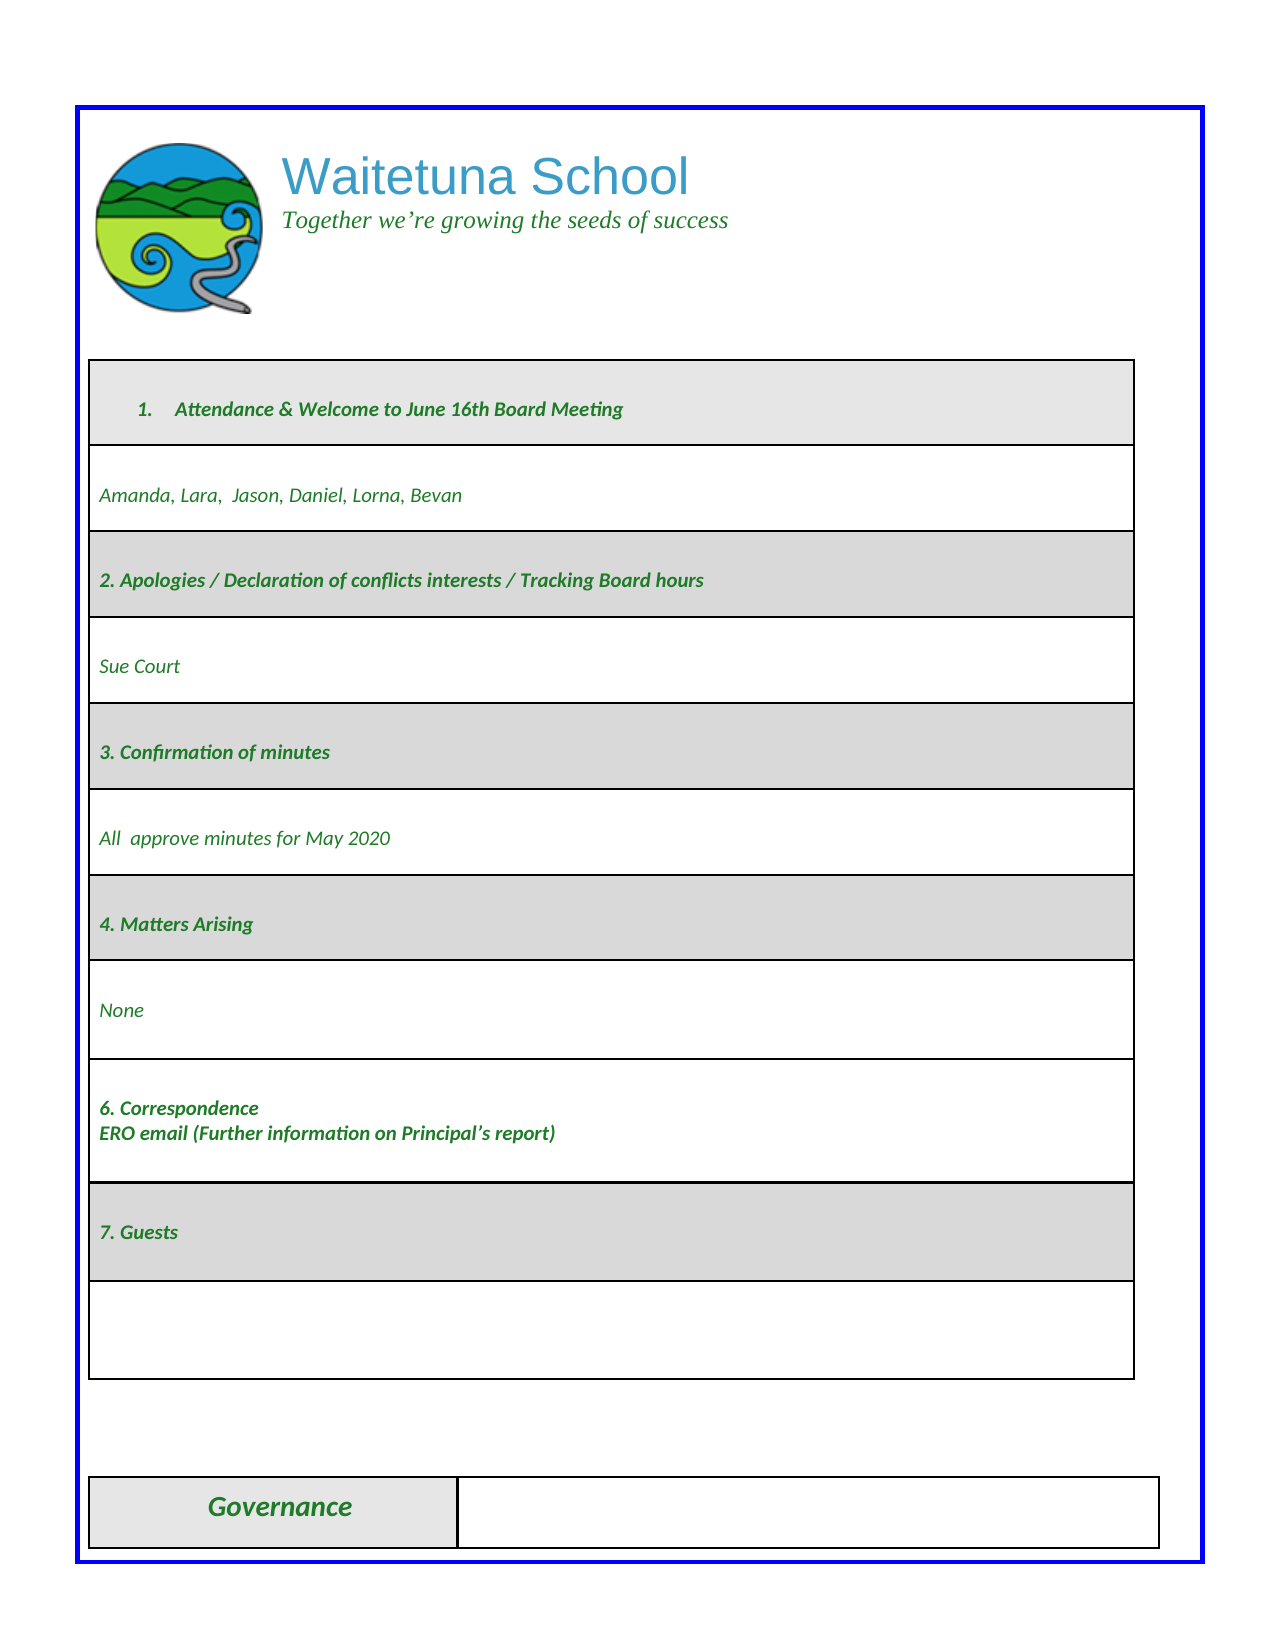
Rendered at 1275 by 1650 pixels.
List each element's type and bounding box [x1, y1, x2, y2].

picture [95, 143, 263, 314]
table_header [80, 110, 1200, 1559]
